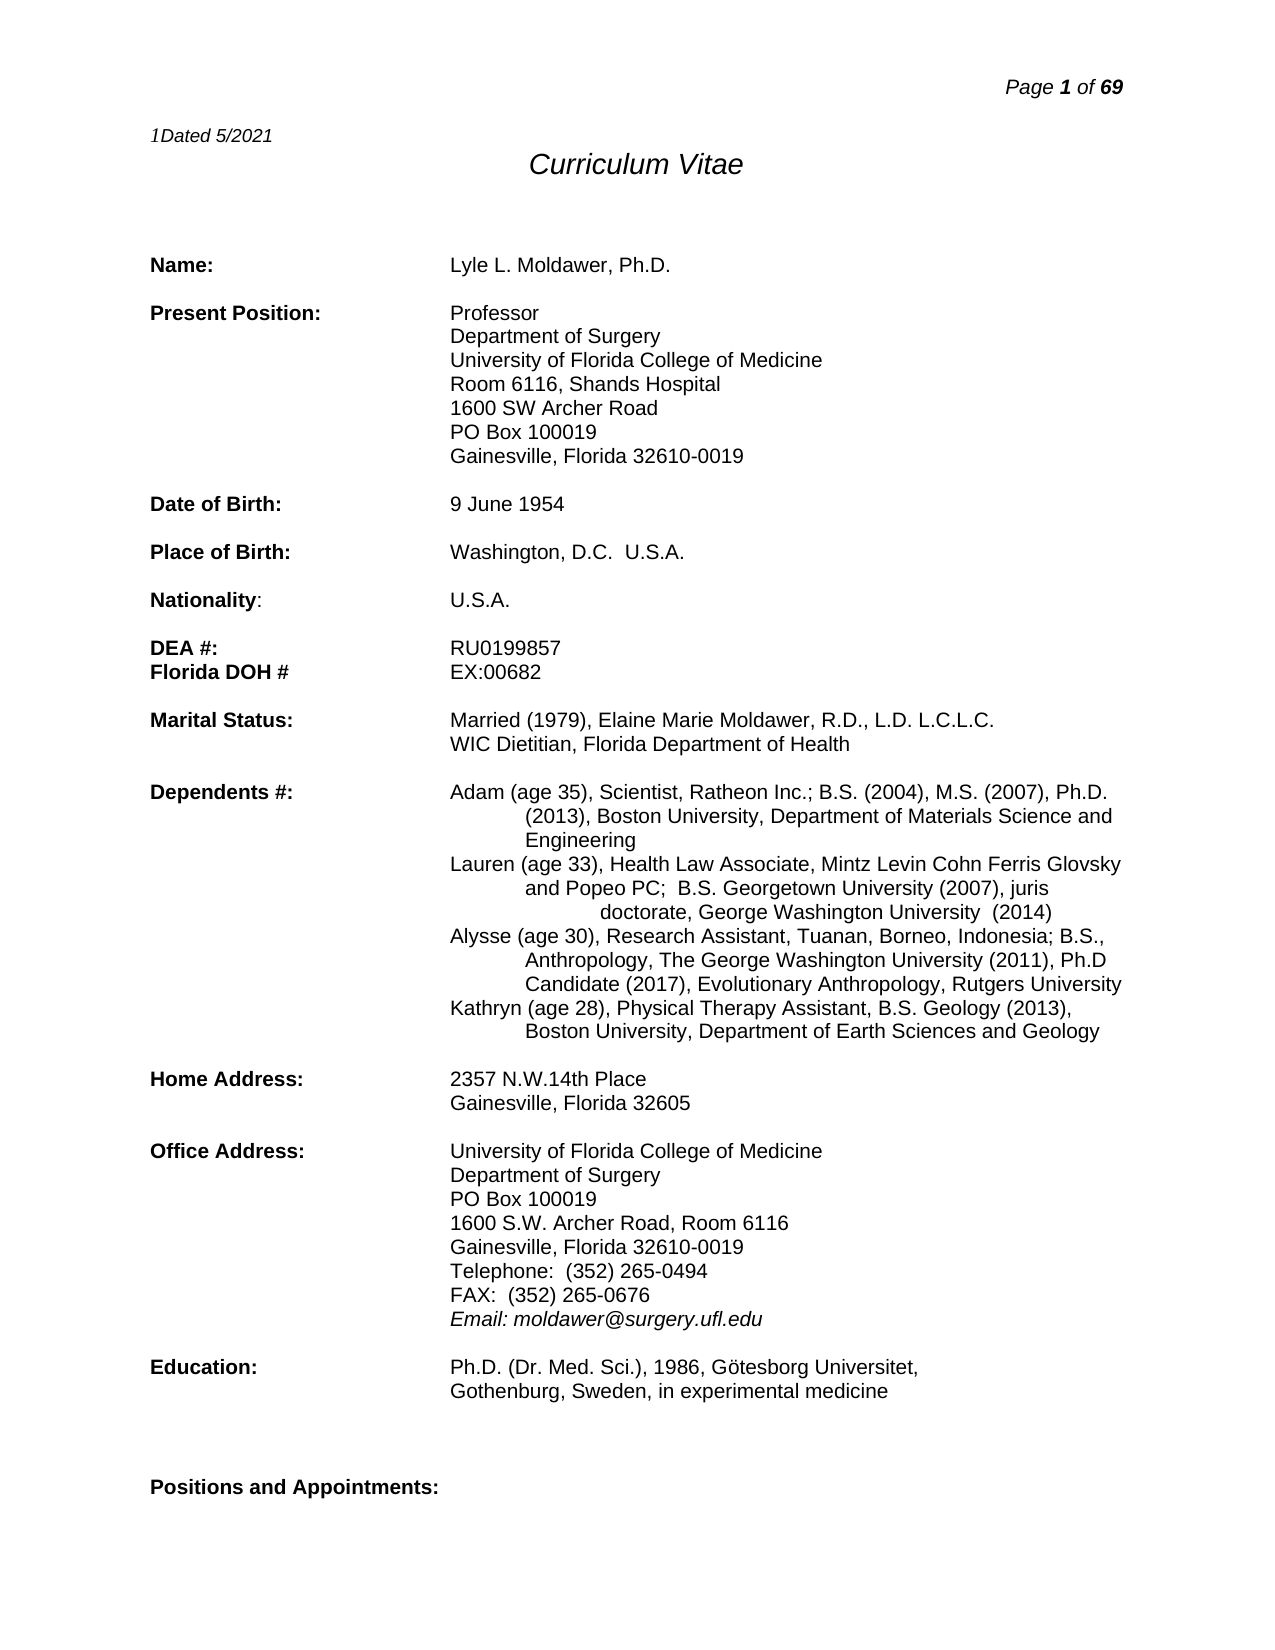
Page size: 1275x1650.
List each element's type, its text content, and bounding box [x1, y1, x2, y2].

text Present Position: Professor Department of Surgery [150, 300, 1125, 348]
text 1600 SW Archer Road [150, 396, 1125, 420]
text Nationality: U.S.A. [150, 588, 1125, 612]
text Gothenburg, Sweden, in experimental medicine [150, 1379, 1125, 1403]
text Place of Birth: Washington, D.C. U.S.A. [150, 540, 1125, 564]
text Telephone: (352) 265-0494 [150, 1259, 1125, 1283]
text Kathryn (age 28), Physical Therapy Assistant, B.S. Geology (2013), Boston University, Department of Earth Sciences and Geology [450, 995, 1125, 1043]
text University of Florida College of Medicine [150, 348, 1125, 372]
text Home Address: 2357 N.W.14th Place [150, 1067, 1125, 1091]
text FAX: (352) 265-0676 [150, 1283, 1125, 1307]
text Florida DOH # EX:00682 [150, 660, 1125, 684]
text 1600 S.W. Archer Road, Room 6116 [150, 1211, 1125, 1235]
text Date of Birth: 9 June 1954 [150, 492, 1125, 516]
text PO Box 100019 [150, 1187, 1125, 1211]
text Department of Surgery [150, 1163, 1125, 1187]
text Gainesville, Florida 32610-0019 [150, 444, 1125, 468]
text PO Box 100019 [150, 420, 1125, 444]
text Alysse (age 30), Research Assistant, Tuanan, Borneo, Indonesia; B.S., Anthropology, The George Washington University (2011), Ph.D Candidate (2017), Evolutionary Anthropology, Rutgers University [450, 923, 1125, 995]
text Office Address: University of Florida College of Medicine [150, 1139, 1125, 1163]
text Room 6116, Shands Hospital [150, 372, 1125, 396]
text Gainesville, Florida 32605 [150, 1091, 1125, 1115]
text Email: moldawer@surgery.ufl.edu [150, 1307, 1125, 1331]
text Gainesville, Florida 32610-0019 [150, 1235, 1125, 1259]
text Lauren (age 33), Health Law Associate, Mintz Levin Cohn Ferris Glovsky and Popeo PC; B.S. Georgetown University (2007), juris doctorate, George Washington University (2014) [450, 852, 1125, 923]
text DEA #: RU0199857 [150, 636, 1125, 660]
text Education: Ph.D. (Dr. Med. Sci.), 1986, Götesborg Universitet, [150, 1355, 1125, 1379]
text WIC Dietitian, Florida Department of Health [150, 732, 1125, 756]
text Dependents #: Adam (age 35), Scientist, Ratheon Inc.; B.S. (2004), M.S. (2007), Ph.D. (2013), Boston University, Department of Materials Science and Engineering [150, 780, 1125, 852]
text Marital Status: Married (1979), Elaine Marie Moldawer, R.D., L.D. L.C.L.C. [150, 708, 1125, 732]
text Name: Lyle L. Moldawer, Ph.D. [150, 252, 1125, 276]
text Positions and Appointments: [150, 1474, 1125, 1498]
text Dated 5/2021 [150, 123, 1125, 147]
text Curriculum Vitae [150, 147, 1125, 181]
